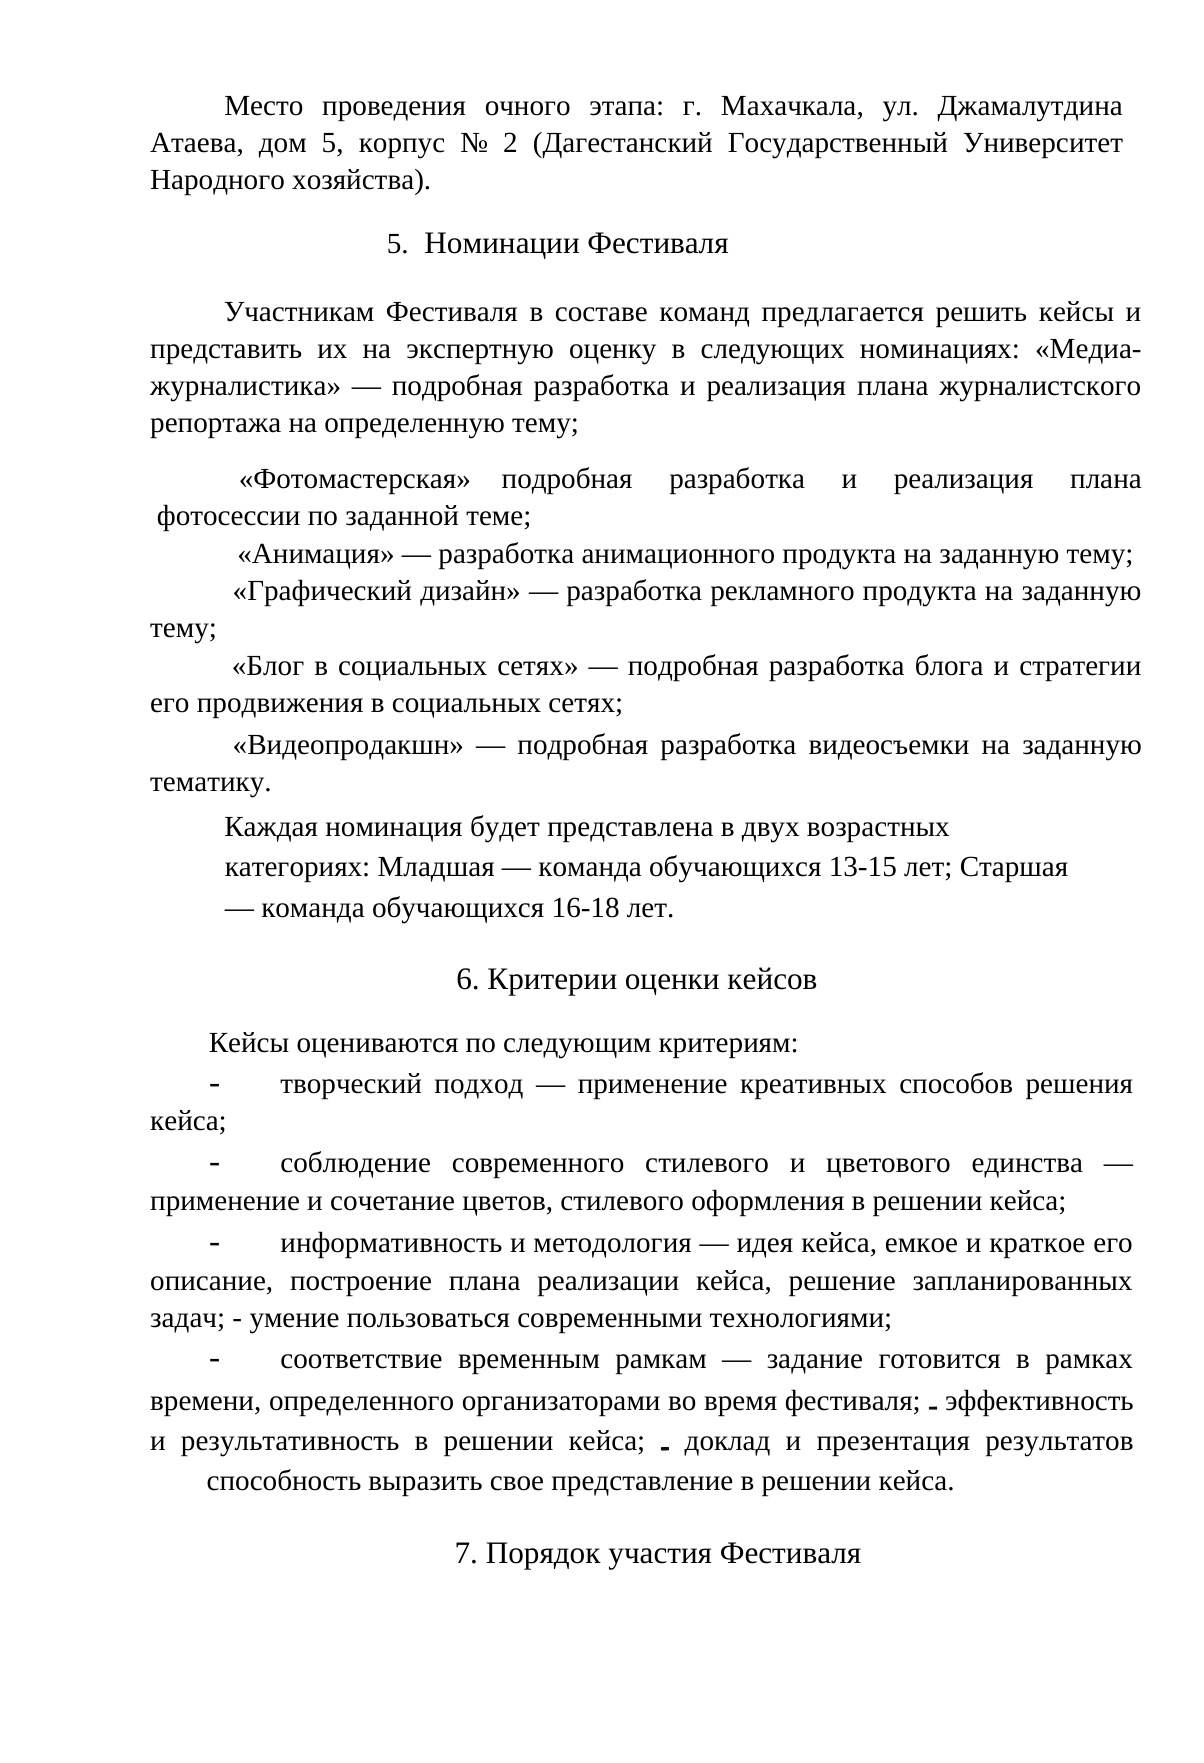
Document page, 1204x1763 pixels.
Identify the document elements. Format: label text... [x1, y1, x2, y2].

list соблюдение современного стилевого и цветового единства — применение и сочетание цветов, стилевого оформления в решении кейса; [150, 1142, 1134, 1217]
text 6. Критерии оценки кейсов [402, 961, 872, 997]
text Место проведения очного этапа: г. Махачкала, ул. Джамалутдина Атаева, дом 5, корпус № 2 (Дагестанский Государственный Университет Народного хозяйства). [150, 88, 1123, 196]
text Участникам Фестиваля в составе команд предлагается решить кейсы и представить их на экспертную оценку в следующих номинациях: «Медиа-журналистика» — подробная разработка и реализация плана журналистского репортажа на определенную тему; [150, 294, 1142, 439]
text «Видеопродакшн» — подробная разработка видеосъемки на заданную тематику. [150, 727, 1142, 797]
text «Блог в социальных сетях» — подробная разработка блога и стратегии его продвижения в социальных сетях; [150, 648, 1142, 719]
list информативность и методология — идея кейса, емкое и краткое его описание, построение плана реализации кейса, решение запланированных задач; - умение пользоваться современными технологиями; [150, 1221, 1134, 1334]
list соответствие временным рамкам — задание готовится в рамках времени, определенного организаторами во время фестиваля; эффективность и результативность в решении кейса; доклад и презентация результатов способность выразить свое представление в решении кейса. [150, 1338, 1134, 1497]
list Номинации Фестиваля [387, 225, 1007, 261]
text «Анимация» — разработка анимационного продукта на заданную тему; [237, 536, 1142, 569]
text 7. Порядок участия Фестиваля [402, 1534, 914, 1570]
text «Фотомастерская» подробная разработка и реализация плана фотосессии по заданной теме; [157, 461, 1142, 532]
list творческий подход — применение креативных способов решения кейса; [150, 1062, 1134, 1137]
text «Графический дизайн» — разработка рекламного продукта на заданную тему; [150, 573, 1142, 644]
text Кейсы оцениваются по следующим критериям: [208, 1025, 1142, 1058]
picture [928, 1406, 938, 1410]
text Каждая номинация будет представлена в двух возрастных категориях: Младшая — команда обучающихся 13-15 лет; Старшая — команда обучающихся 16-18 лет. [224, 809, 1074, 923]
